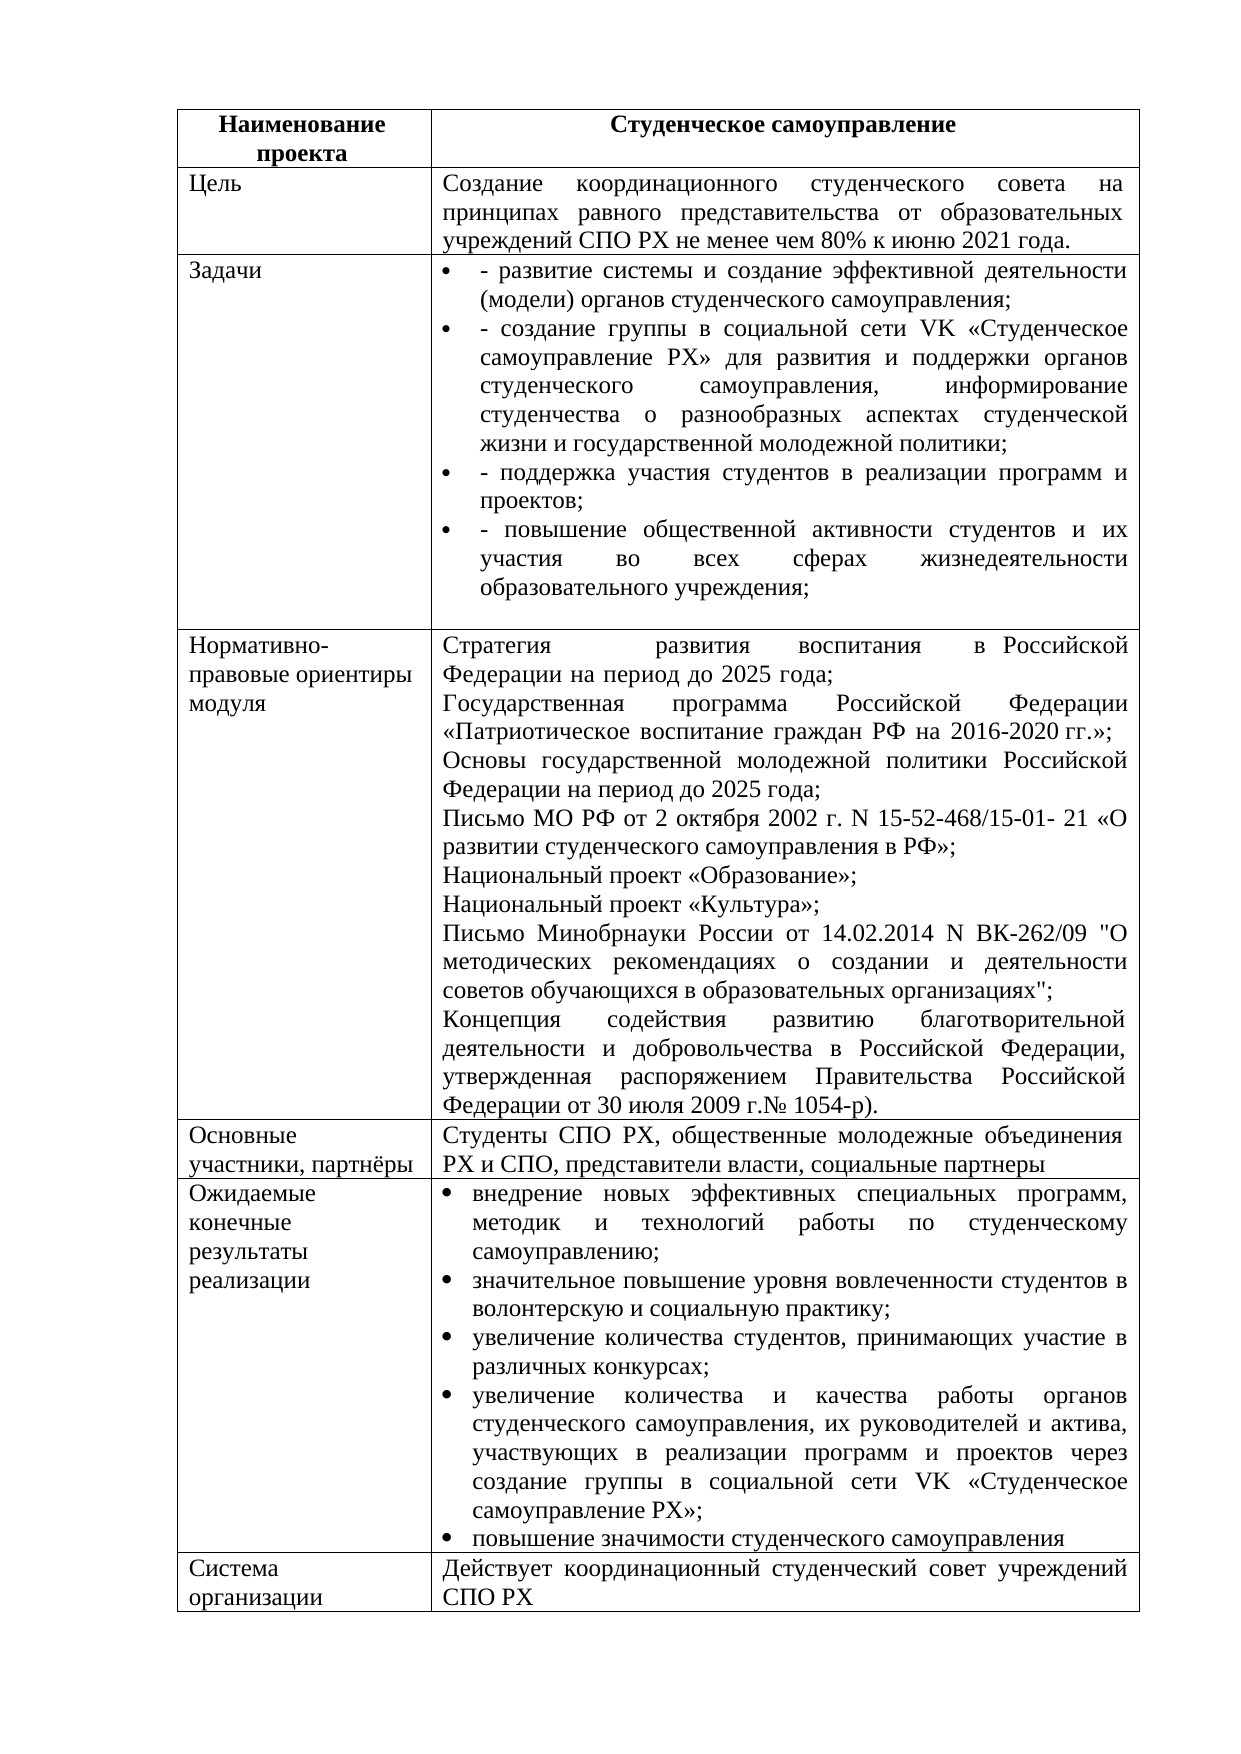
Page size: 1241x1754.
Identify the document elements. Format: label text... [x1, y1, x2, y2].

table_cell внедрение новых эффективных специальных программ, методик и технологий работы по студенческому самоуправлению; значительное повышение уровня вовлеченности студентов в волонтерскую и социальную практику; увеличение количества студентов, принимающих участие в различных конкурсах; увеличение количества и качества работы органов студенческого самоуправления, их руководителей и актива, участвующих в реализации программ и проектов через создание группы в социальной сети VK «Студенческое самоуправление РХ»; повышение значимости студенческого самоуправления [432, 1179, 1139, 1552]
table_cell Ожидаемые конечные результаты реализации [178, 1179, 431, 1552]
table_cell Создание координационного студенческого совета на принципах равного представительства от образовательных учреждений СПО РХ не менее чем 80% к июню 2021 года. [432, 168, 1139, 254]
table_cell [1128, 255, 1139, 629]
table_cell Студенты СПО РХ, общественные молодежные объединения РХ и СПО, представители власти, социальные партнеры [432, 1120, 1139, 1177]
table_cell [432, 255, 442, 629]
table_header Наименование проекта [178, 110, 431, 167]
table_cell Стратегия развития воспитания в Российской Федерации на период до 2025 года; Государственная программа Российской Федерации «Патриотическое воспитание граждан РФ на 2016-2020 гг.»; Основы государственной молодежной политики Российской Федерации на период до 2025 года; Письмо МО РФ от 2 октября 2002 г. N 15-52-468/15-01- 21 «О развитии студенческого самоуправления в РФ»; Национальный проект «Образование»; Национальный проект «Культура»; Письмо Минобрнауки России от 14.02.2014 N ВК-262/09 "О методических рекомендациях о создании и деятельности советов обучающихся в образовательных организациях"; Концепция содействия развитию благотворительной деятельности и добровольчества в Российской Федерации, утвержденная распоряжением Правительства Российской Федерации от 30 июля 2009 г.№ 1054-р). [432, 630, 1139, 1119]
table_cell Основные участники, партнёры [178, 1120, 431, 1177]
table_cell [432, 1553, 1139, 1611]
table_header Студенческое самоуправление [432, 110, 1139, 167]
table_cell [178, 1553, 431, 1611]
table_cell Нормативно-правовые ориентиры модуля [178, 630, 431, 1119]
table_cell Цель [178, 168, 431, 254]
table_cell Задачи [178, 255, 431, 629]
